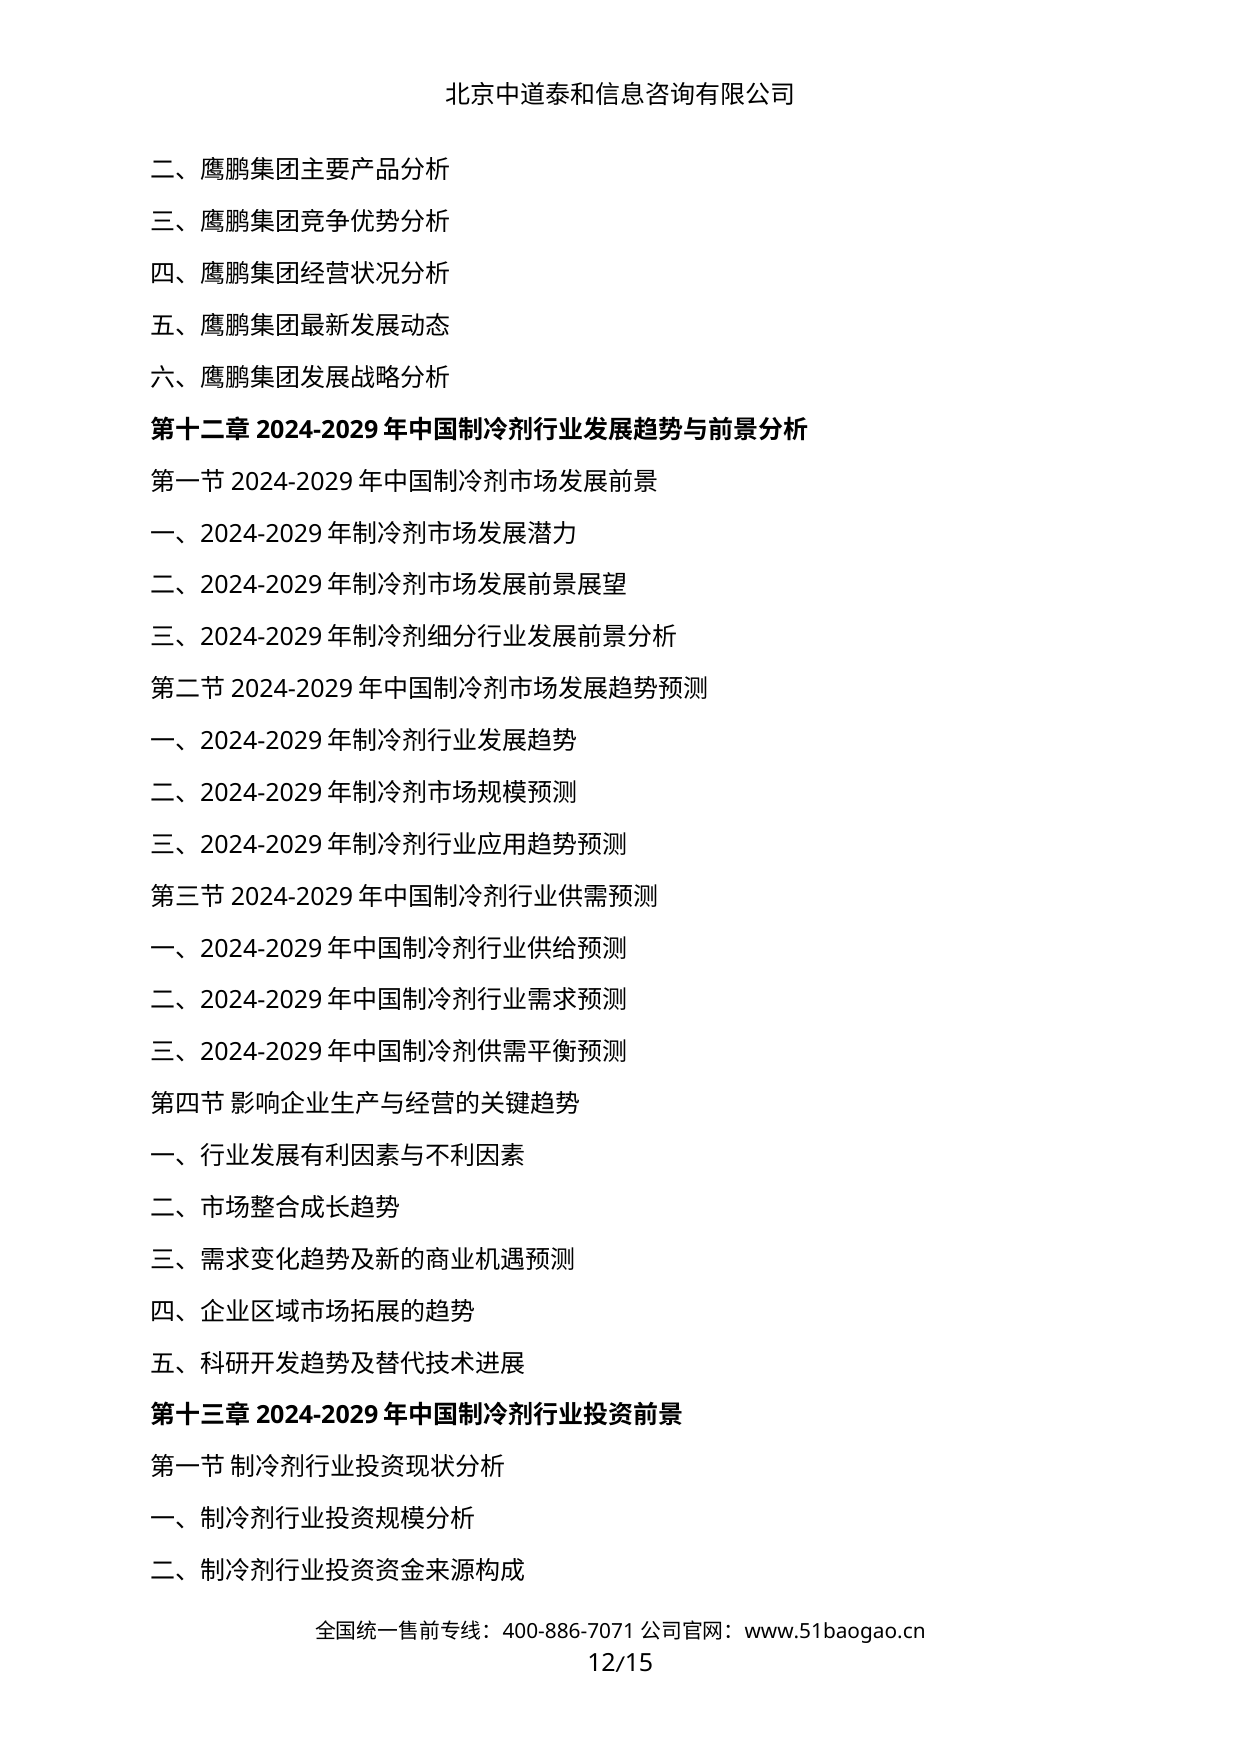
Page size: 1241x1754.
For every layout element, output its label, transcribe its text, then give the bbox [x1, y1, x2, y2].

text 二、2024-2029年制冷剂市场发展前景展望 [150, 565, 1090, 601]
text 六、鹰鹏集团发展战略分析 [150, 357, 1090, 394]
text 五、科研开发趋势及替代技术进展 [150, 1343, 1090, 1379]
text 四、鹰鹏集团经营状况分析 [150, 254, 1090, 290]
text 三、需求变化趋势及新的商业机遇预测 [150, 1239, 1090, 1276]
text 二、市场整合成长趋势 [150, 1187, 1090, 1224]
text 二、2024-2029年中国制冷剂行业需求预测 [150, 980, 1090, 1016]
text 第一节 2024-2029年中国制冷剂市场发展前景 [150, 461, 1090, 497]
text 第二节 2024-2029年中国制冷剂市场发展趋势预测 [150, 669, 1090, 705]
text 一、行业发展有利因素与不利因素 [150, 1136, 1090, 1172]
text 一、2024-2029年制冷剂行业发展趋势 [150, 721, 1090, 757]
text 第十二章 2024-2029年中国制冷剂行业发展趋势与前景分析 [150, 409, 1090, 446]
text 二、鹰鹏集团主要产品分析 [150, 150, 1090, 186]
text 第一节 制冷剂行业投资现状分析 [150, 1447, 1090, 1483]
text 二、2024-2029年制冷剂市场规模预测 [150, 772, 1090, 809]
text 三、2024-2029年中国制冷剂供需平衡预测 [150, 1032, 1090, 1068]
text 四、企业区域市场拓展的趋势 [150, 1291, 1090, 1327]
text 一、2024-2029年制冷剂市场发展潜力 [150, 513, 1090, 549]
text 二、制冷剂行业投资资金来源构成 [150, 1551, 1090, 1587]
text 第三节 2024-2029年中国制冷剂行业供需预测 [150, 876, 1090, 912]
text 一、2024-2029年中国制冷剂行业供给预测 [150, 928, 1090, 964]
text 三、2024-2029年制冷剂细分行业发展前景分析 [150, 617, 1090, 653]
text 一、制冷剂行业投资规模分析 [150, 1499, 1090, 1535]
text 第十三章 2024-2029年中国制冷剂行业投资前景 [150, 1395, 1090, 1431]
text 第四节 影响企业生产与经营的关键趋势 [150, 1084, 1090, 1120]
text 三、2024-2029年制冷剂行业应用趋势预测 [150, 824, 1090, 861]
text 三、鹰鹏集团竞争优势分析 [150, 202, 1090, 238]
text 五、鹰鹏集团最新发展动态 [150, 306, 1090, 342]
